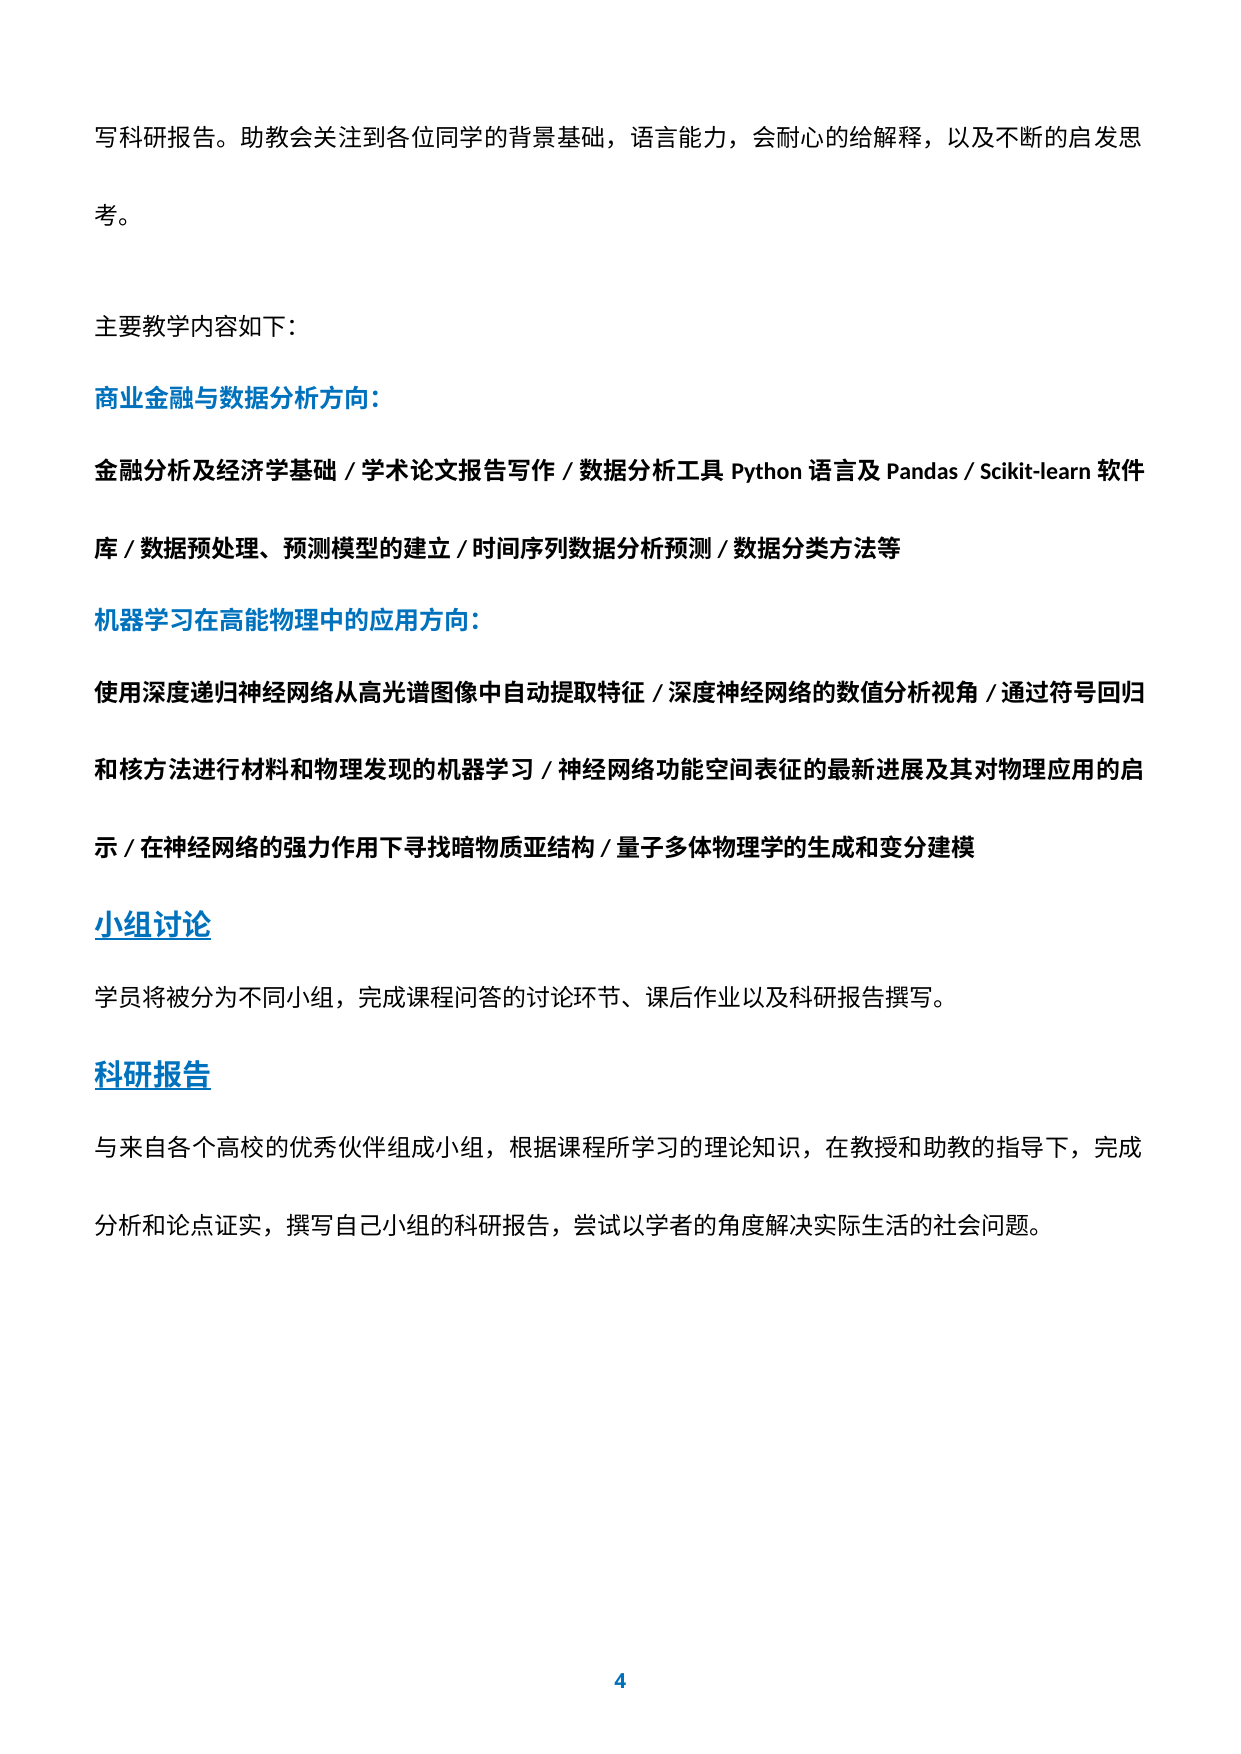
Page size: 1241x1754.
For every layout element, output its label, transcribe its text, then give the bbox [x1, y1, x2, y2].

table_cell 科研报告 与来自各个高校的优秀伙伴组成小组，根据课程所学习的理论知识，在教授和助教的指导下，完成分析和论点证实，撰写自己小组的科研报告，尝试以学者的角度解决实际生活的社会问题。 [89, 1038, 1152, 1266]
table_cell 小组讨论 学员将被分为不同小组，完成课程问答的讨论环节、课后作业以及科研报告撰写。 [89, 888, 1152, 1038]
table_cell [89, 101, 1152, 888]
